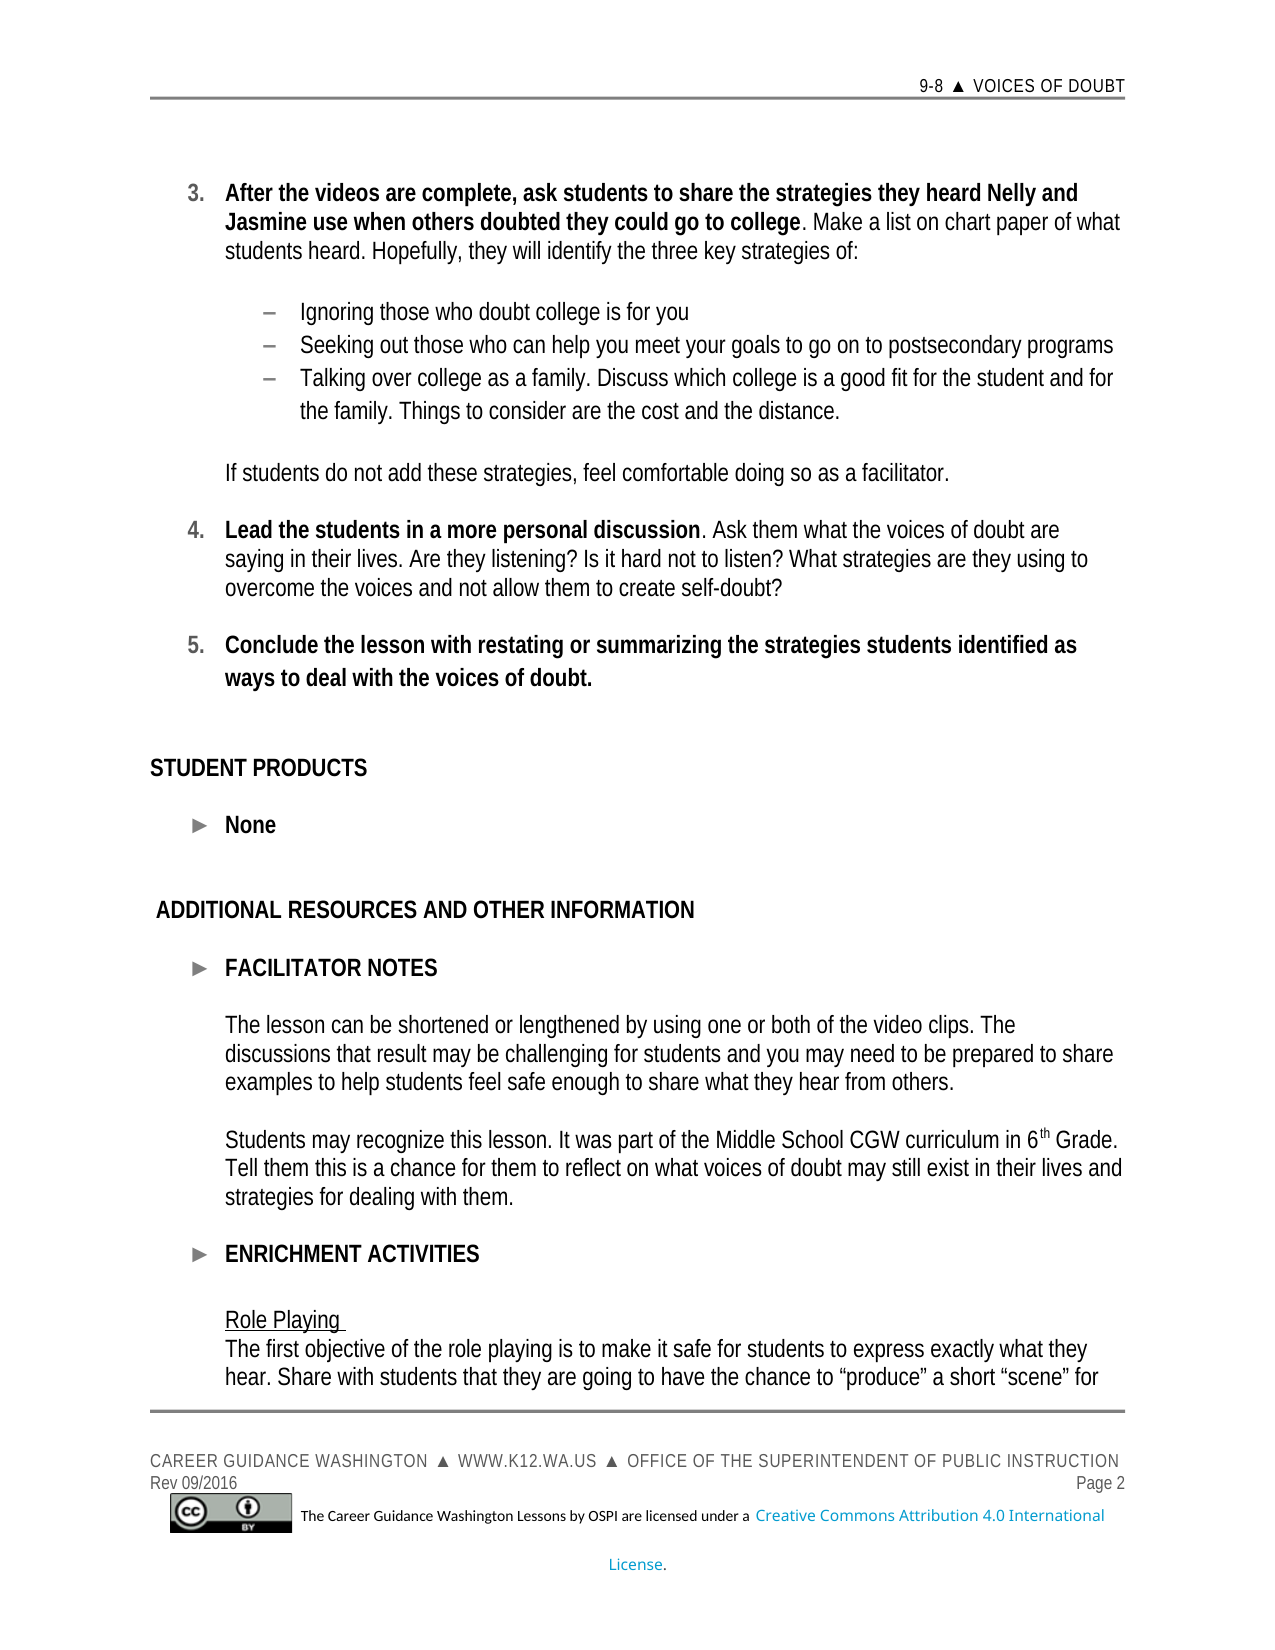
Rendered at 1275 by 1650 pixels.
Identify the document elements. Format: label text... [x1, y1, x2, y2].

picture [1045, 1512, 1050, 1521]
list Talking over college as a family. Discuss which college is a good fit for the student and for the family. Things to consider are the cost and the distance. [262, 363, 1125, 425]
text The lesson can be shortened or lengthened by using one or both of the video clips. The discussions that result may be challenging for students and you may need to be prepared to share examples to help students feel safe enough to share what they hear from others. [225, 1010, 1125, 1096]
list Seeking out those who can help you meet your goals to go on to postsecondary programs [262, 330, 1125, 359]
list Lead the students in a more personal discussion. Ask them what the voices of doubt are saying in their lives. Are they listening? Is it hard not to listen? What strategies are they using to overcome the voices and not allow them to create self-doubt? [187, 515, 1125, 601]
picture [931, 1509, 936, 1521]
list Role Playing [225, 1305, 1125, 1334]
list Students may recognize this lesson. It was part of the Middle School CGW curriculum in 6th Grade. Tell them this is a chance for them to reflect on what voices of doubt may still exist in their lives and strategies for dealing with them. [225, 1125, 1125, 1211]
list Conclude the lesson with restating or summarizing the strategies students identified as ways to deal with the voices of doubt. [187, 630, 1125, 691]
list None [187, 810, 1125, 839]
text STUDENT PRODUCTS [150, 753, 1125, 782]
picture [854, 1512, 859, 1521]
picture [1023, 1511, 1028, 1521]
list FACILITATOR NOTES [187, 953, 1125, 981]
picture [909, 1511, 915, 1518]
picture [170, 1493, 293, 1533]
picture [982, 1511, 991, 1521]
list Ignoring those who doubt college is for you [262, 297, 1125, 326]
text ADDITIONAL RESOURCES AND OTHER INFORMATION [150, 896, 1125, 924]
list If students do not add these strategies, feel comfortable doing so as a facilitator. [225, 458, 1125, 487]
list After the videos are complete, ask students to share the strategies they heard Nelly and Jasmine use when others doubted they could go to college. Make a list on chart paper of what students heard. Hopefully, they will identify the three key strategies of: [187, 178, 1125, 264]
list ENRICHMENT ACTIVITIES [187, 1239, 1125, 1268]
